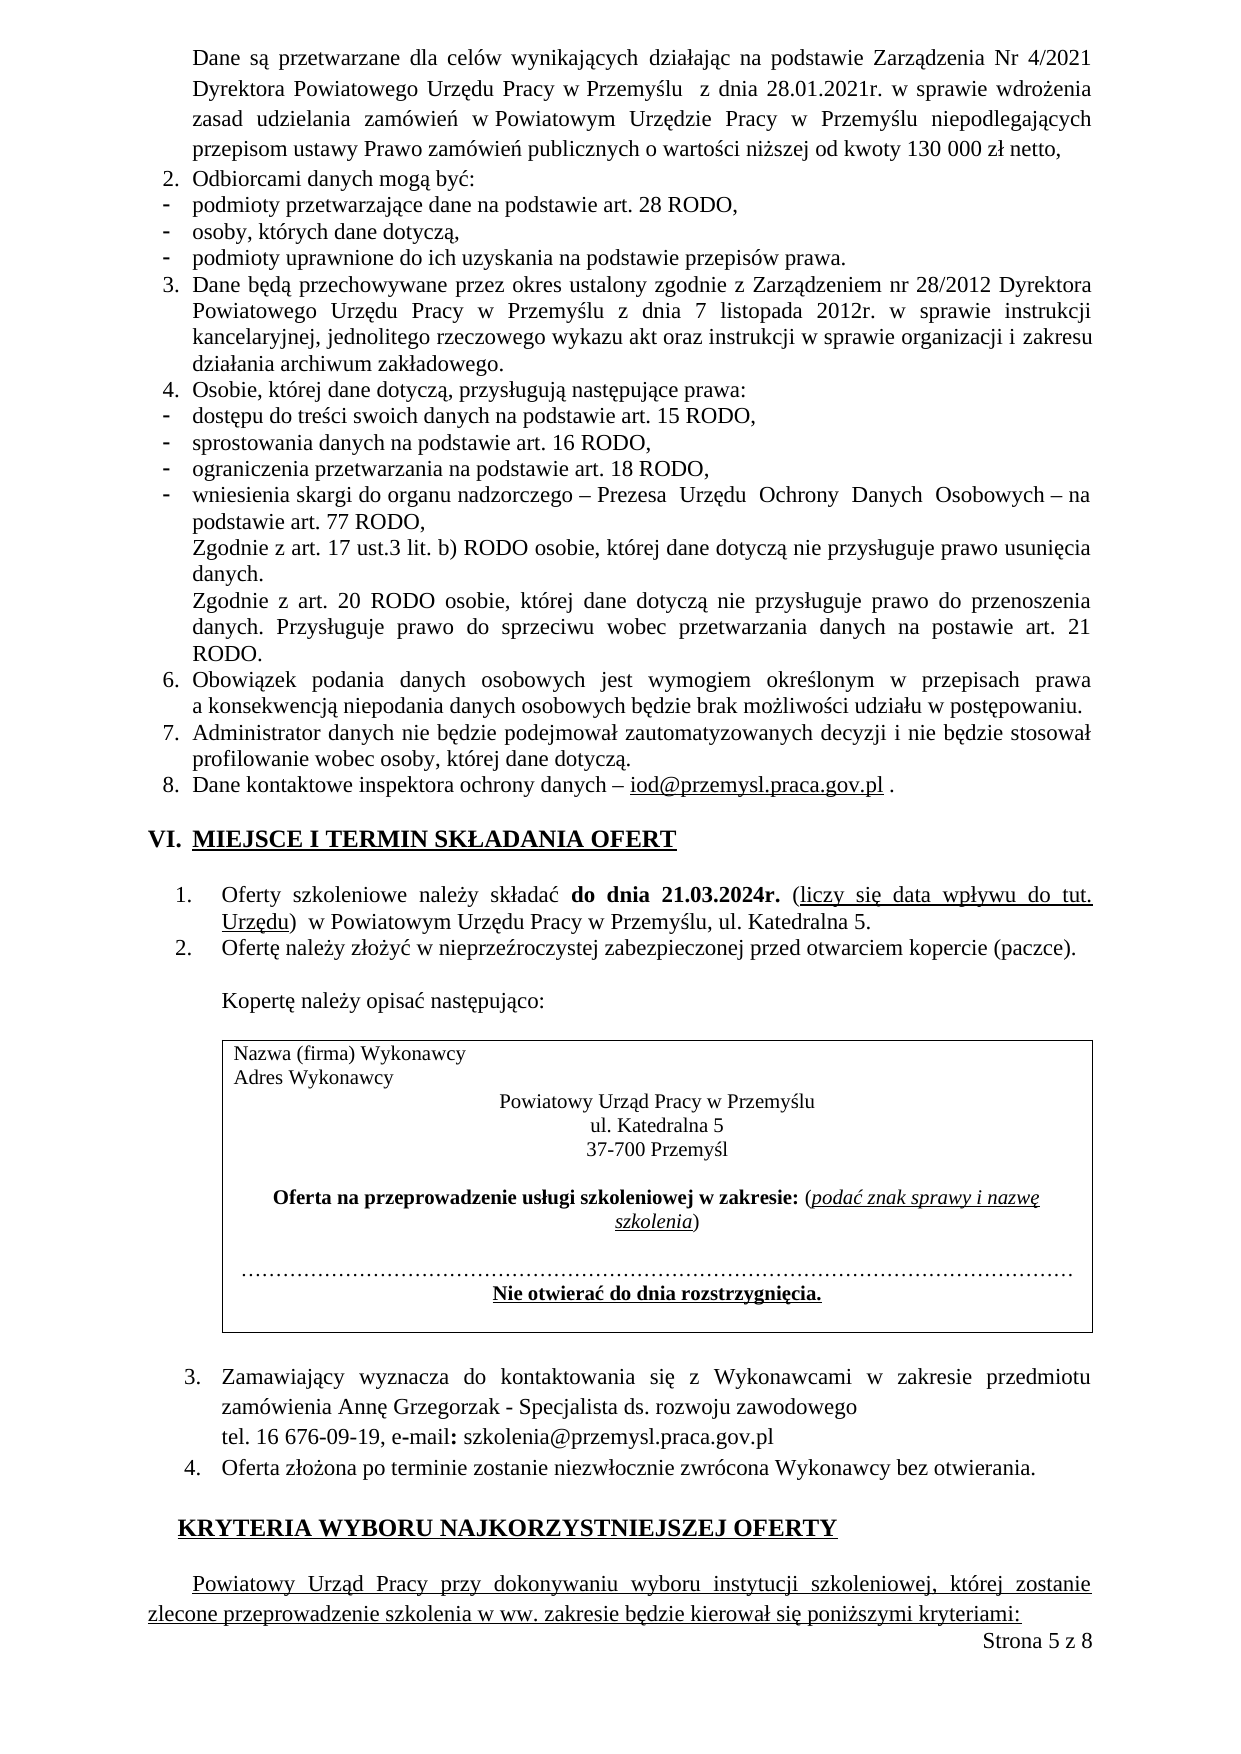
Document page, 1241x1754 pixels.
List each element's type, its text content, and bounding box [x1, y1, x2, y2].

text Zgodnie z art. 20 RODO osobie, której dane dotyczą nie przysługuje prawo do przenoszenia danych. Przysługuje prawo do sprzeciwu wobec przetwarzania danych na postawie art. 21 RODO. [192, 587, 1093, 666]
text tel. 16 676-09-19, e-mail: szkolenia@przemysl.praca.gov.pl [221, 1423, 1093, 1450]
list Oferty szkoleniowe należy składać do dnia 21.03.2024r. (liczy się data wpływu do tut. Urzędu) w Powiatowym Urzędu Pracy w Przemyślu, ul. Katedralna 5. [175, 882, 1093, 934]
list podmioty uprawnione do ich uzyskania na podstawie przepisów prawa. [162, 244, 1093, 271]
list Dane kontaktowe inspektora ochrony danych – iod@przemysl.praca.gov.pl . [162, 771, 1093, 798]
list dostępu do treści swoich danych na podstawie art. 15 RODO, [162, 402, 1093, 429]
list sprostowania danych na podstawie art. 16 RODO, [162, 429, 1093, 455]
text Kopertę należy opisać następująco: [221, 987, 1093, 1013]
list podmioty przetwarzające dane na podstawie art. 28 RODO, [162, 192, 1093, 218]
list Zamawiający wyznacza do kontaktowania się z Wykonawcami w zakresie przedmiotu zamówienia Annę Grzegorzak - Specjalista ds. rozwoju zawodowego [184, 1363, 1093, 1419]
list ograniczenia przetwarzania na podstawie art. 18 RODO, [162, 455, 1093, 481]
text Zgodnie z art. 17 ust.3 lit. b) RODO osobie, której dane dotyczą nie przysługuje prawo usunięcia danych. [192, 534, 1093, 587]
list Ofertę należy złożyć w nieprzeźroczystej zabezpieczonej przed otwarciem kopercie (paczce). [175, 934, 1093, 961]
list Dane będą przechowywane przez okres ustalony zgodnie z Zarządzeniem nr 28/2012 Dyrektora Powiatowego Urzędu Pracy w Przemyślu z dnia 7 listopada 2012r. w sprawie instrukcji kancelaryjnej, jednolitego rzeczowego wykazu akt oraz instrukcji w sprawie organizacji i zakresu działania archiwum zakładowego. [162, 271, 1093, 376]
list Powiatowy Urząd Pracy przy dokonywaniu wyboru instytucji szkoleniowej, której zostanie zlecone przeprowadzenie szkolenia w ww. zakresie będzie kierował się poniższymi kryteriami: [148, 1570, 1093, 1627]
list Osobie, której dane dotyczą, przysługują następujące prawa: [162, 376, 1093, 402]
table_header Nazwa (firma) Wykonawcy Adres Wykonawcy Powiatowy Urząd Pracy w Przemyślu ul. Katedralna 5 37-700 Przemyśl Oferta na przeprowadzenie usługi szkoleniowej w zakresie: (podać znak sprawy i nazwę szkolenia) ………………………………………………………………………………………………………… Nie otwierać do dnia rozstrzygnięcia. [223, 1041, 1092, 1332]
list wniesienia skargi do organu nadzorczego – Prezesa Urzędu Ochrony Danych Osobowych – na podstawie art. 77 RODO, [162, 481, 1093, 534]
list MIEJSCE I TERMIN SKŁADANIA OFERT [148, 824, 1093, 853]
text Dane są przetwarzane dla celów wynikających działając na podstawie Zarządzenia Nr 4/2021 Dyrektora Powiatowego Urzędu Pracy w Przemyślu z dnia 28.01.2021r. w sprawie wdrożenia zasad udzielania zamówień w Powiatowym Urzędzie Pracy w Przemyślu niepodlegających przepisom ustawy Prawo zamówień publicznych o wartości niższej od kwoty 130 000 zł netto, [192, 44, 1093, 161]
list Administrator danych nie będzie podejmował zautomatyzowanych decyzji i nie będzie stosował profilowanie wobec osoby, której dane dotyczą. [162, 719, 1093, 771]
list Odbiorcami danych mogą być: [162, 165, 1093, 192]
list Oferta złożona po terminie zostanie niezwłocznie zwrócona Wykonawcy bez otwierania. [184, 1454, 1093, 1480]
text KRYTERIA WYBORU NAJKORZYSTNIEJSZEJ OFERTY [177, 1513, 1093, 1541]
list osoby, których dane dotyczą, [162, 218, 1093, 244]
list Obowiązek podania danych osobowych jest wymogiem określonym w przepisach prawa a konsekwencją niepodania danych osobowych będzie brak możliwości udziału w postępowaniu. [162, 666, 1093, 719]
